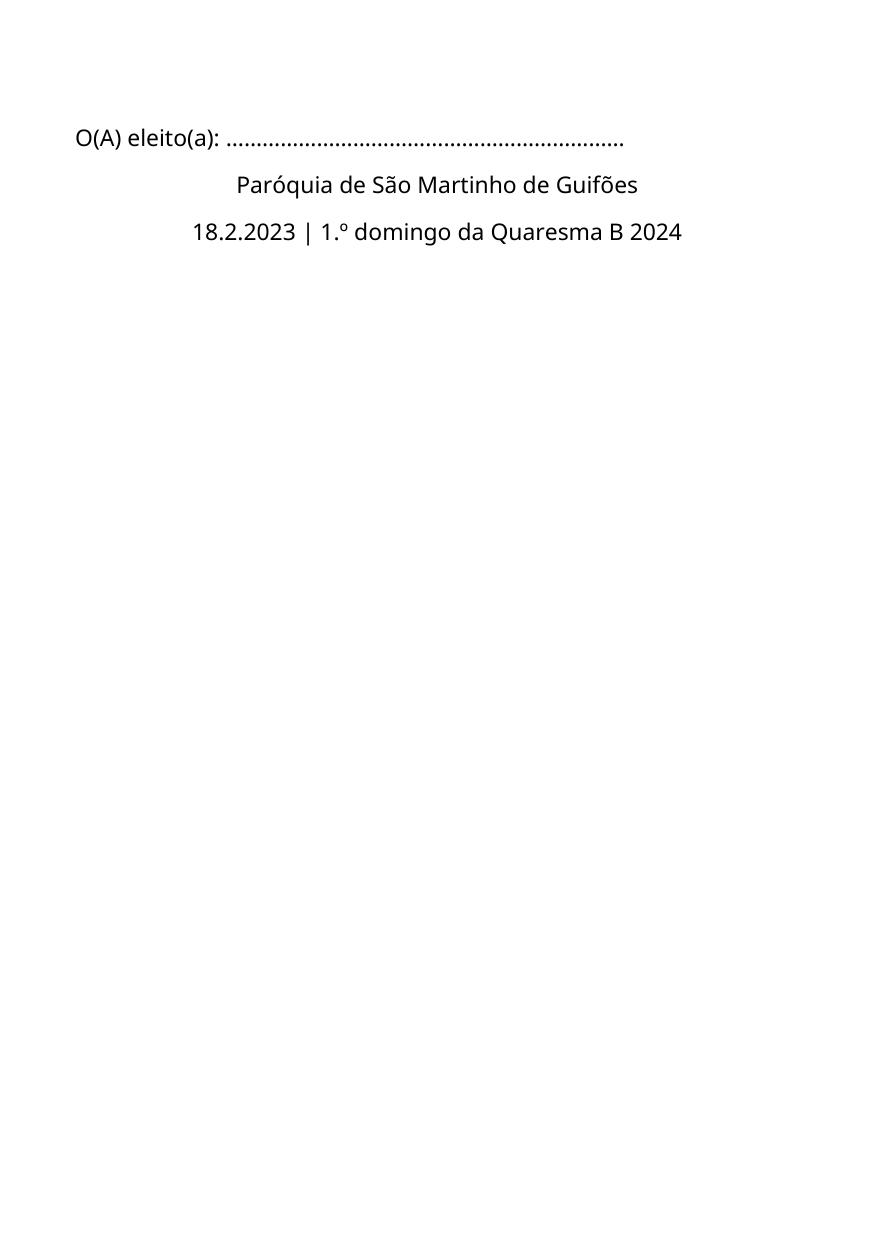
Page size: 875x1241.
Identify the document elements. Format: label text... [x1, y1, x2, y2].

text 18.2.2023 | 1.º domingo da Quaresma B 2024 [75, 216, 799, 247]
text O(A) eleito(a): ………………………………………………………… [75, 122, 799, 153]
text Paróquia de São Martinho de Guifões [75, 169, 799, 200]
